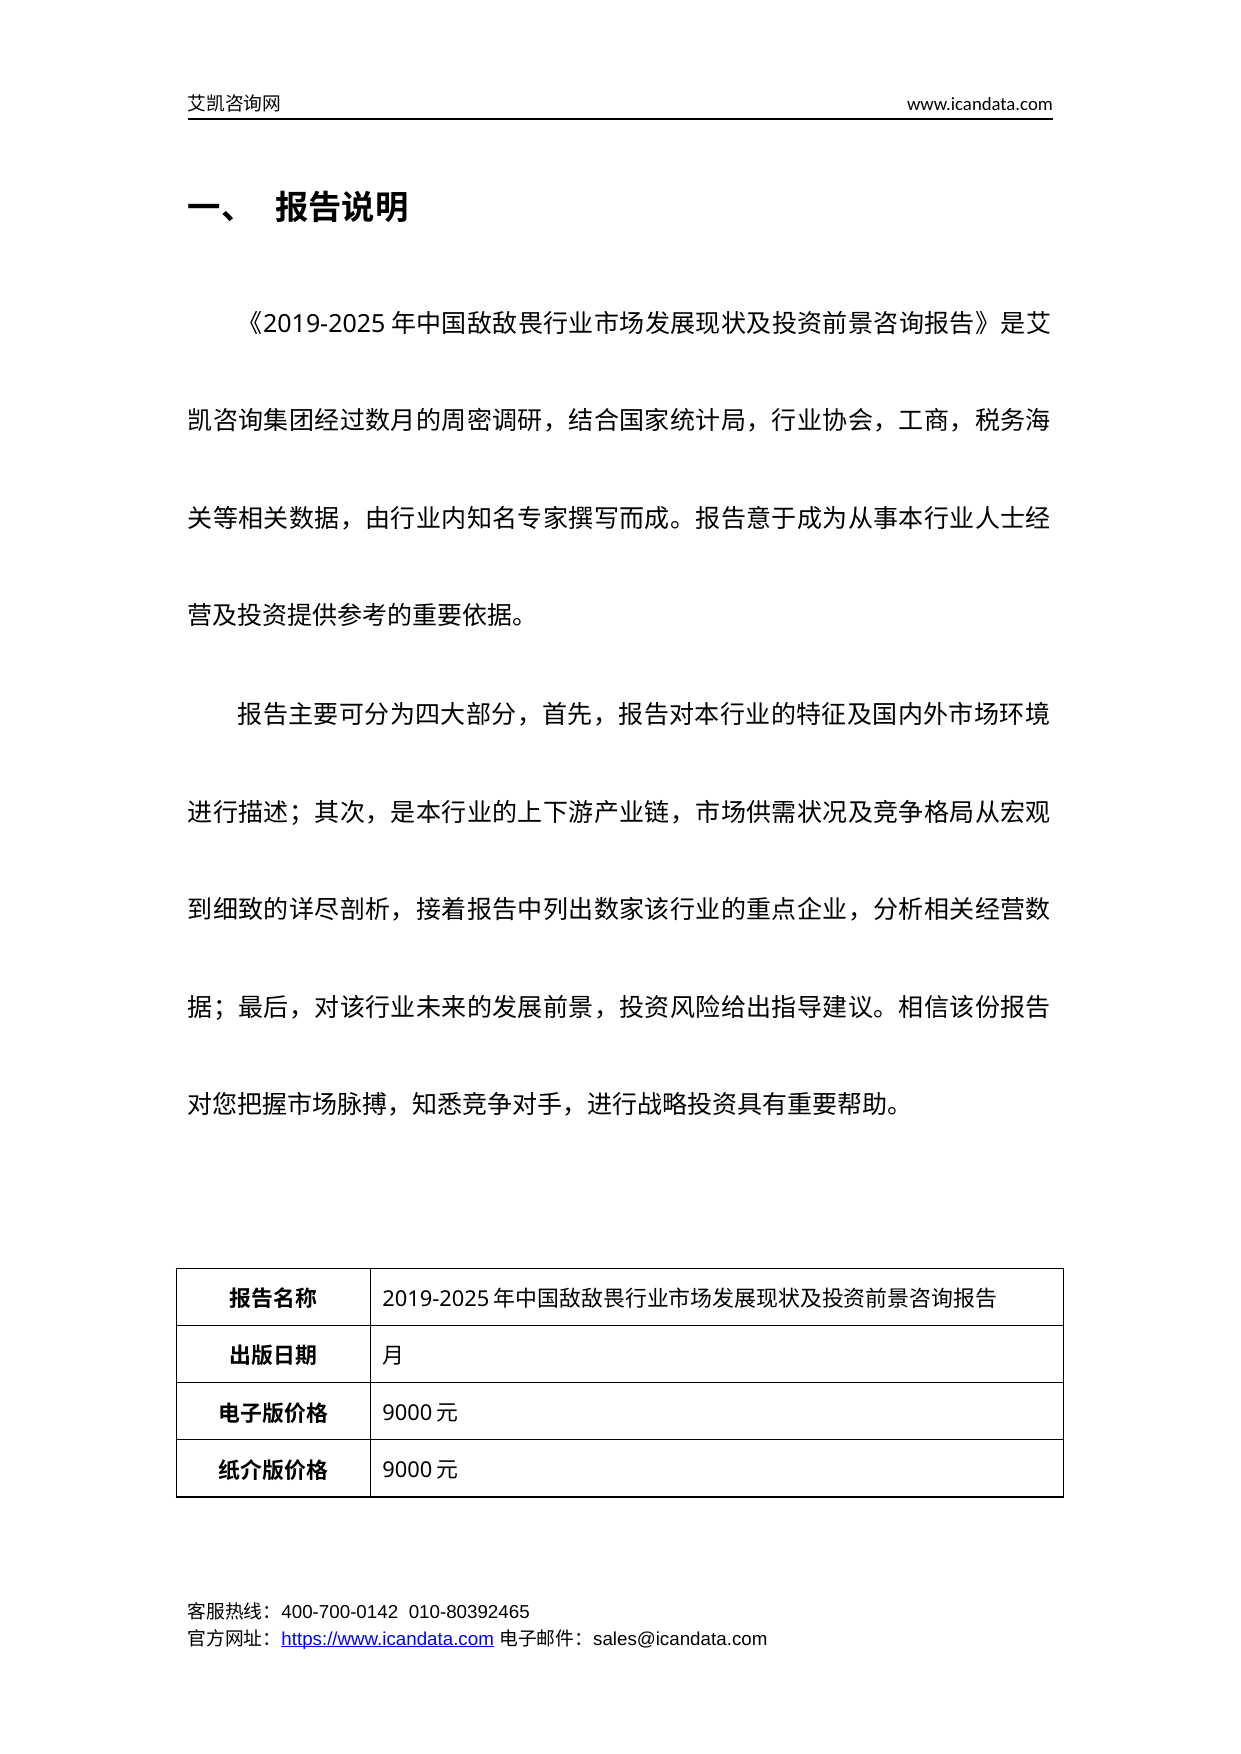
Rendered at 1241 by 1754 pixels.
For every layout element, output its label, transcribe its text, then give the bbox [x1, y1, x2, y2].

table_cell 纸介版价格 [177, 1440, 370, 1496]
table_header 报告名称 [177, 1269, 370, 1325]
subtitle 报告说明 [187, 172, 1053, 237]
table_cell 电子版价格 [177, 1383, 370, 1439]
text 报告主要可分为四大部分，首先，报告对本行业的特征及国内外市场环境进行描述；其次，是本行业的上下游产业链，市场供需状况及竞争格局从宏观到细致的详尽剖析，接着报告中列出数家该行业的重点企业，分析相关经营数据；最后，对该行业未来的发展前景，投资风险给出指导建议。相信该份报告对您把握市场脉搏，知悉竞争对手，进行战略投资具有重要帮助。 [187, 681, 1053, 1136]
table_cell 9000元 [371, 1440, 1063, 1496]
table_cell 出版日期 [177, 1326, 370, 1382]
table_cell 月 [371, 1326, 1063, 1382]
table_header 2019-2025年中国敌敌畏行业市场发展现状及投资前景咨询报告 [371, 1269, 1063, 1325]
table_cell 9000元 [371, 1383, 1063, 1439]
text 《2019-2025年中国敌敌畏行业市场发展现状及投资前景咨询报告》是艾凯咨询集团经过数月的周密调研，结合国家统计局，行业协会，工商，税务海关等相关数据，由行业内知名专家撰写而成。报告意于成为从事本行业人士经营及投资提供参考的重要依据。 [187, 289, 1053, 646]
